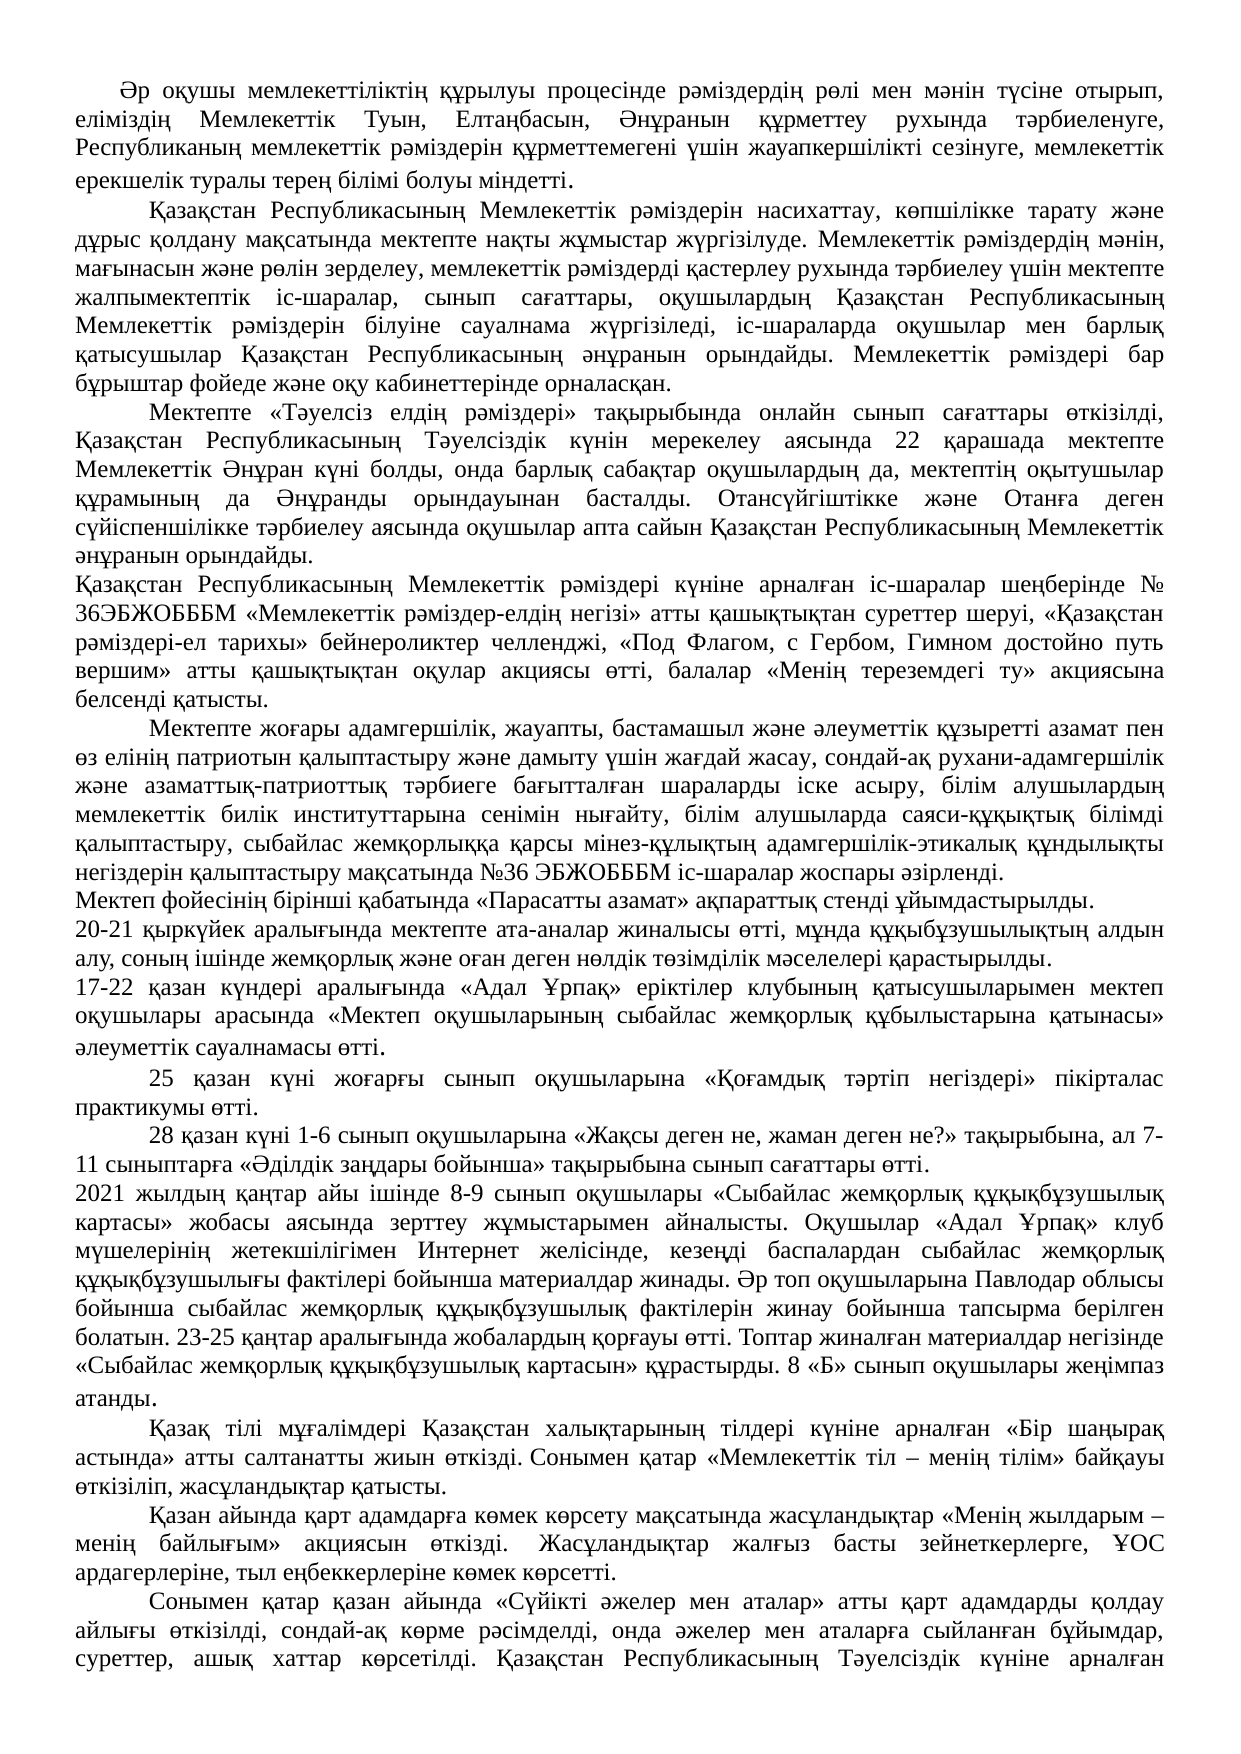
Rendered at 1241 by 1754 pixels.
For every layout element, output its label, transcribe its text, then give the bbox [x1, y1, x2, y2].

text 2021 жылдың қаңтар айы ішінде 8-9 сынып оқушылары «Сыбайлас жемқорлық құқықбұзушылық картасы» жобасы аясында зерттеу жұмыстарымен айналысты. Оқушылар «Адал Ұрпақ» клуб мүшелерінің жетекшілігімен Интернет желісінде, кезеңді баспалардан сыбайлас жемқорлық құқықбұзушылығы фактілері бойынша материалдар жинады. Әр топ оқушыларына Павлодар облысы бойынша сыбайлас жемқорлық құқықбұзушылық фактілерін жинау бойынша тапсырма берілген болатын. 23-25 қаңтар аралығында жобалардың қорғауы өтті. Топтар жиналған материалдар негізінде «Сыбайлас жемқорлық құқықбұзушылық картасын» құрастырды. 8 «Б» сынып оқушылары жеңімпаз атанды. [75, 1178, 1165, 1413]
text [75, 1586, 1165, 1672]
text Мектеп фойесінің бірінші қабатында «Парасатты азамат» ақпараттық стенді ұйымдастырылды. [75, 885, 1165, 914]
text 28 қазан күні 1-6 сынып оқушыларына «Жақсы деген не, жаман деген не?» тақырыбына, ал 7-11 сыныптарға «Әділдік заңдары бойынша» тақырыбына сынып сағаттары өтті. [75, 1121, 1165, 1178]
text Қазан айында қарт адамдарға көмек көрсету мақсатында жасұландықтар «Менің жылдарым – менің байлығым» акциясын өткізді. Жасұландықтар жалғыз басты зейнеткерлерге, ҰОС ардагерлеріне, тыл еңбеккерлеріне көмек көрсетті. [75, 1500, 1165, 1586]
text Әр оқушы мемлекеттіліктің құрылуы процесінде рәміздердің рөлі мен мәнін түсіне отырып, еліміздің Мемлекеттік Туын, Елтаңбасын, Әнұранын құрметтеу рухында тәрбиеленуге, Республиканың мемлекеттік рәміздерін құрметтемегені үшін жауапкершілікті сезінуге, мемлекеттік ерекшелік туралы терең білімі болуы міндетті. [75, 75, 1165, 195]
text Мектепте «Тәуелсіз елдің рәміздері» тақырыбында онлайн сынып сағаттары өткізілді, Қазақстан Республикасының Тәуелсіздік күнін мерекелеу аясында 22 қарашада мектепте Мемлекеттік Әнұран күні болды, онда барлық сабақтар оқушылардың да, мектептің оқытушылар құрамының да Әнұранды орындауынан басталды. Отансүйгіштікке және Отанға деген сүйіспеншілікке тәрбиелеу аясында оқушылар апта сайын Қазақстан Республикасының Мемлекеттік әнұранын орындайды. [75, 397, 1165, 569]
text Мектепте жоғары адамгершілік, жауапты, бастамашыл және әлеуметтік құзыретті азамат пен өз елінің патриотын қалыптастыру және дамыту үшін жағдай жасау, сондай-ақ рухани-адамгершілік және азаматтық-патриоттық тәрбиеге бағытталған шараларды іске асыру, білім алушылардың мемлекеттік билік институттарына сенімін нығайту, білім алушыларда саяси-құқықтық білімді қалыптастыру, сыбайлас жемқорлыққа қарсы мінез-құлықтың адамгершілік-этикалық құндылықты негіздерін қалыптастыру мақсатында №36 ЭБЖОБББМ іс-шаралар жоспары әзірленді. [75, 713, 1165, 885]
text Қазақстан Республикасының Мемлекеттік рәміздерін насихаттау, көпшілікке тарату және дұрыс қолдану мақсатында мектепте нақты жұмыстар жүргізілуде. Мемлекеттік рәміздердің мәнін, мағынасын және рөлін зерделеу, мемлекеттік рәміздерді қастерлеу рухында тәрбиелеу үшін мектепте жалпымектептік іс-шаралар, сынып сағаттары, оқушылардың Қазақстан Республикасының Мемлекеттік рәміздерін білуіне сауалнама жүргізіледі, іс-шараларда оқушылар мен барлық қатысушылар Қазақстан Республикасының әнұранын орындайды. Мемлекеттік рәміздері бар бұрыштар фойеде және оқу кабинеттерінде орналасқан. [75, 195, 1165, 397]
text 20-21 қыркүйек аралығында мектепте ата-аналар жиналысы өтті, мұнда құқыбұзушылықтың алдын алу, соның ішінде жемқорлық және оған деген нөлдік төзімділік мәселелері қарастырылды. [75, 914, 1165, 972]
text Қазақстан Республикасының Мемлекеттік рәміздері күніне арналған іс-шаралар шеңберінде № 36ЭБЖОБББМ «Мемлекеттік рәміздер-елдің негізі» атты қашықтықтан суреттер шеруі, «Қазақстан рәміздері-ел тарихы» бейнероликтер челленджі, «Под Флагом, с Гербом, Гимном достойно путь вершим» атты қашықтықтан оқулар акциясы өтті, балалар «Менің тереземдегі ту» акциясына белсенді қатысты. [75, 569, 1165, 713]
text Қазақ тілі мұғалімдері Қазақстан халықтарының тілдері күніне арналған «Бір шаңырақ астында» атты салтанатты жиын өткізді. Сонымен қатар «Мемлекеттік тіл – менің тілім» байқауы өткізіліп, жасұландықтар қатысты. [75, 1413, 1165, 1500]
text 25 қазан күні жоғарғы сынып оқушыларына «Қоғамдық тәртіп негіздері» пікірталас практикумы өтті. [75, 1063, 1165, 1121]
text 17-22 қазан күндері аралығында «Адал Ұрпақ» еріктілер клубының қатысушыларымен мектеп оқушылары арасында «Мектеп оқушыларының сыбайлас жемқорлық құбылыстарына қатынасы» әлеуметтік сауалнамасы өтті. [75, 972, 1165, 1063]
